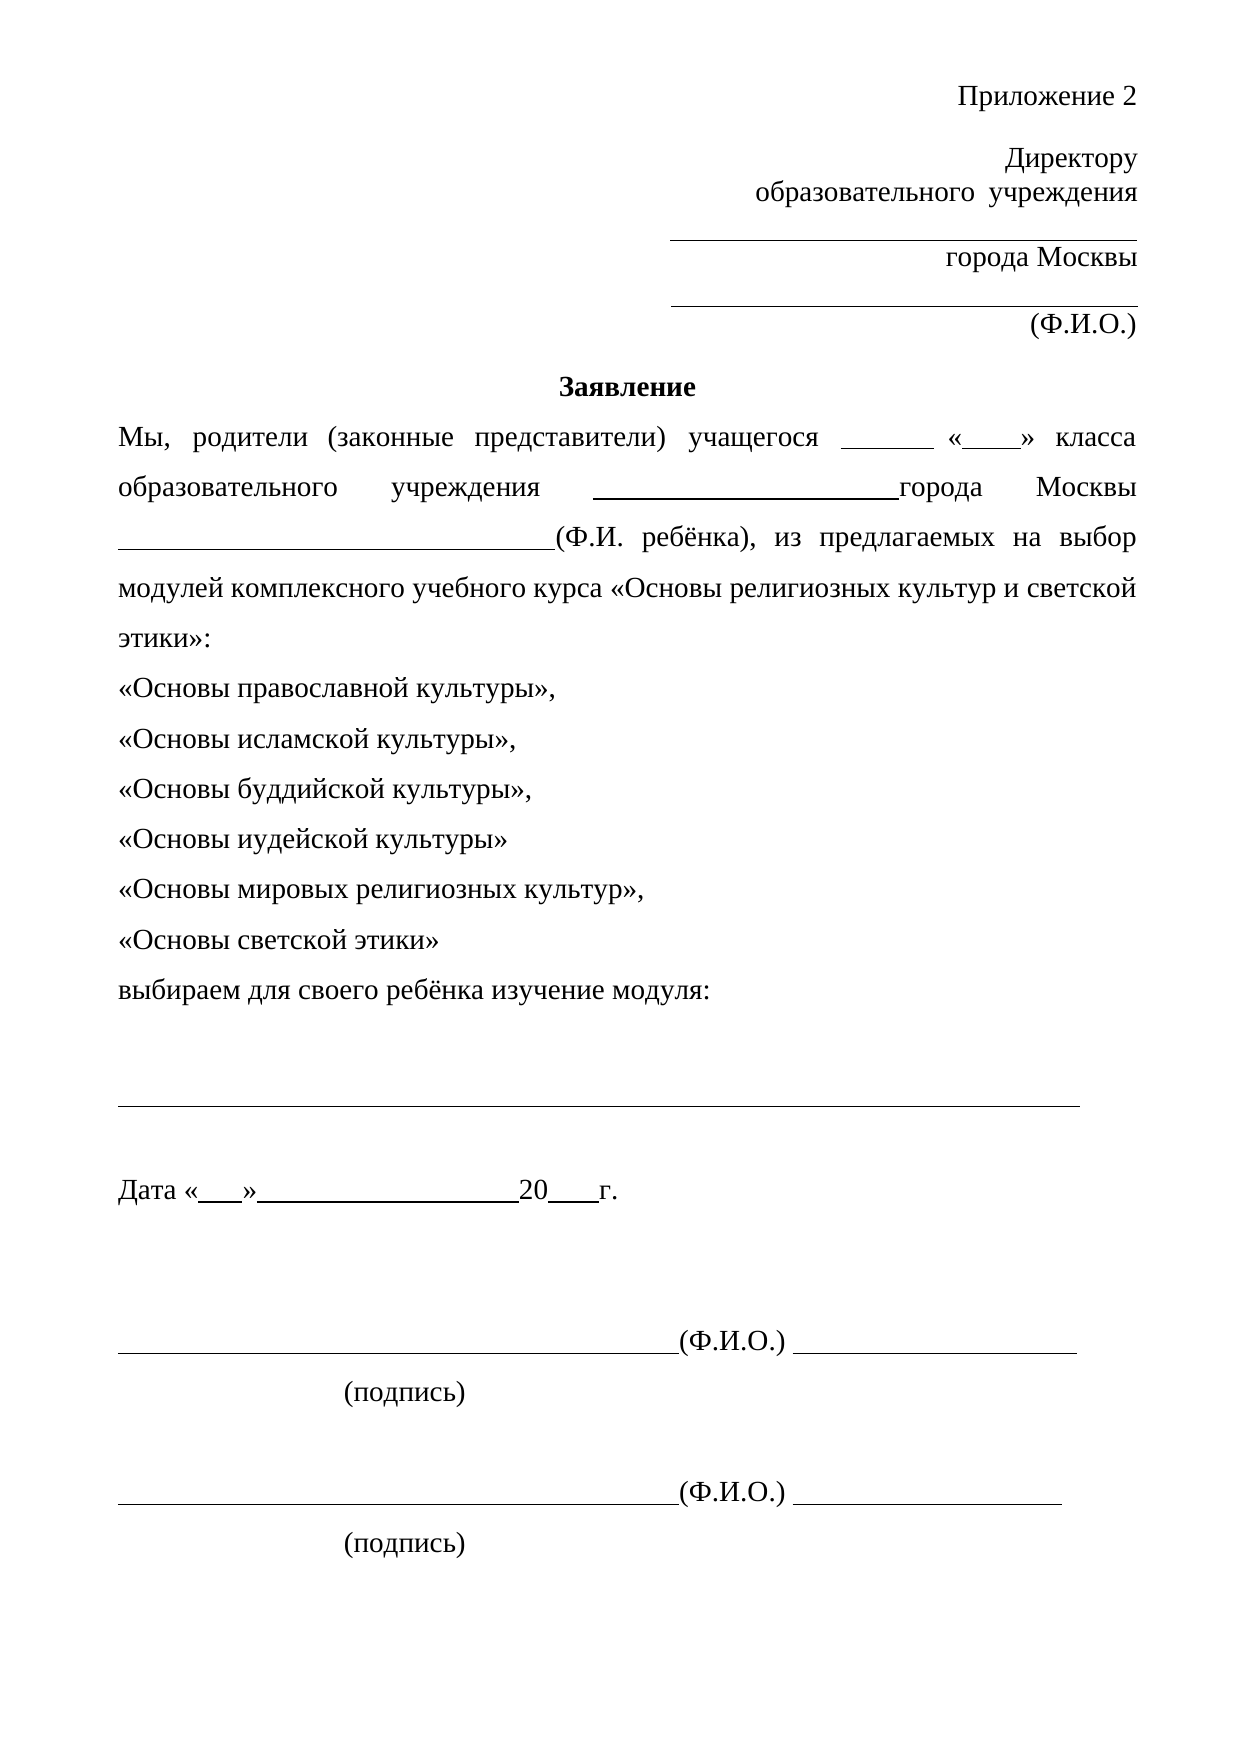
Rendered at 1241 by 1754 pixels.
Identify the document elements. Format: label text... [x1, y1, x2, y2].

text города Москвы [79, 236, 1137, 273]
text «Основы православной культуры», [118, 671, 1198, 704]
text Мы, родители (законные представители) учащегося [118, 419, 933, 452]
text Директору образовательного учреждения [753, 140, 1137, 207]
text «Основы светской этики» [118, 922, 1198, 956]
text выбираем для своего ребёнка изучение модуля: [118, 972, 1198, 1006]
text (подпись) [344, 1374, 1198, 1407]
text (подпись) [344, 1525, 1198, 1558]
text «Основы буддийской культуры», [118, 771, 1198, 804]
text (Ф.И. ребёнка), из предлагаемых на выбор модулей комплексного учебного курса «Основы религиозных культур и светской этики»: [118, 519, 1137, 654]
text образовательного учреждения города Москвы [118, 469, 1198, 503]
text «Основы мировых религиозных культур», [118, 872, 1198, 905]
text Дата « » 20 г. [118, 1172, 1198, 1206]
text (Ф.И.О.) [118, 1323, 1198, 1357]
text (Ф.И.О.) [118, 1474, 1198, 1508]
text « » класса [947, 419, 1198, 452]
text «Основы иудейской культуры» [118, 821, 1198, 855]
text Приложение 2 [957, 78, 1198, 112]
text «Основы исламской культуры», [118, 721, 1198, 754]
subtitle Заявление [558, 369, 933, 402]
text (Ф.И.О.) [1030, 307, 1198, 340]
